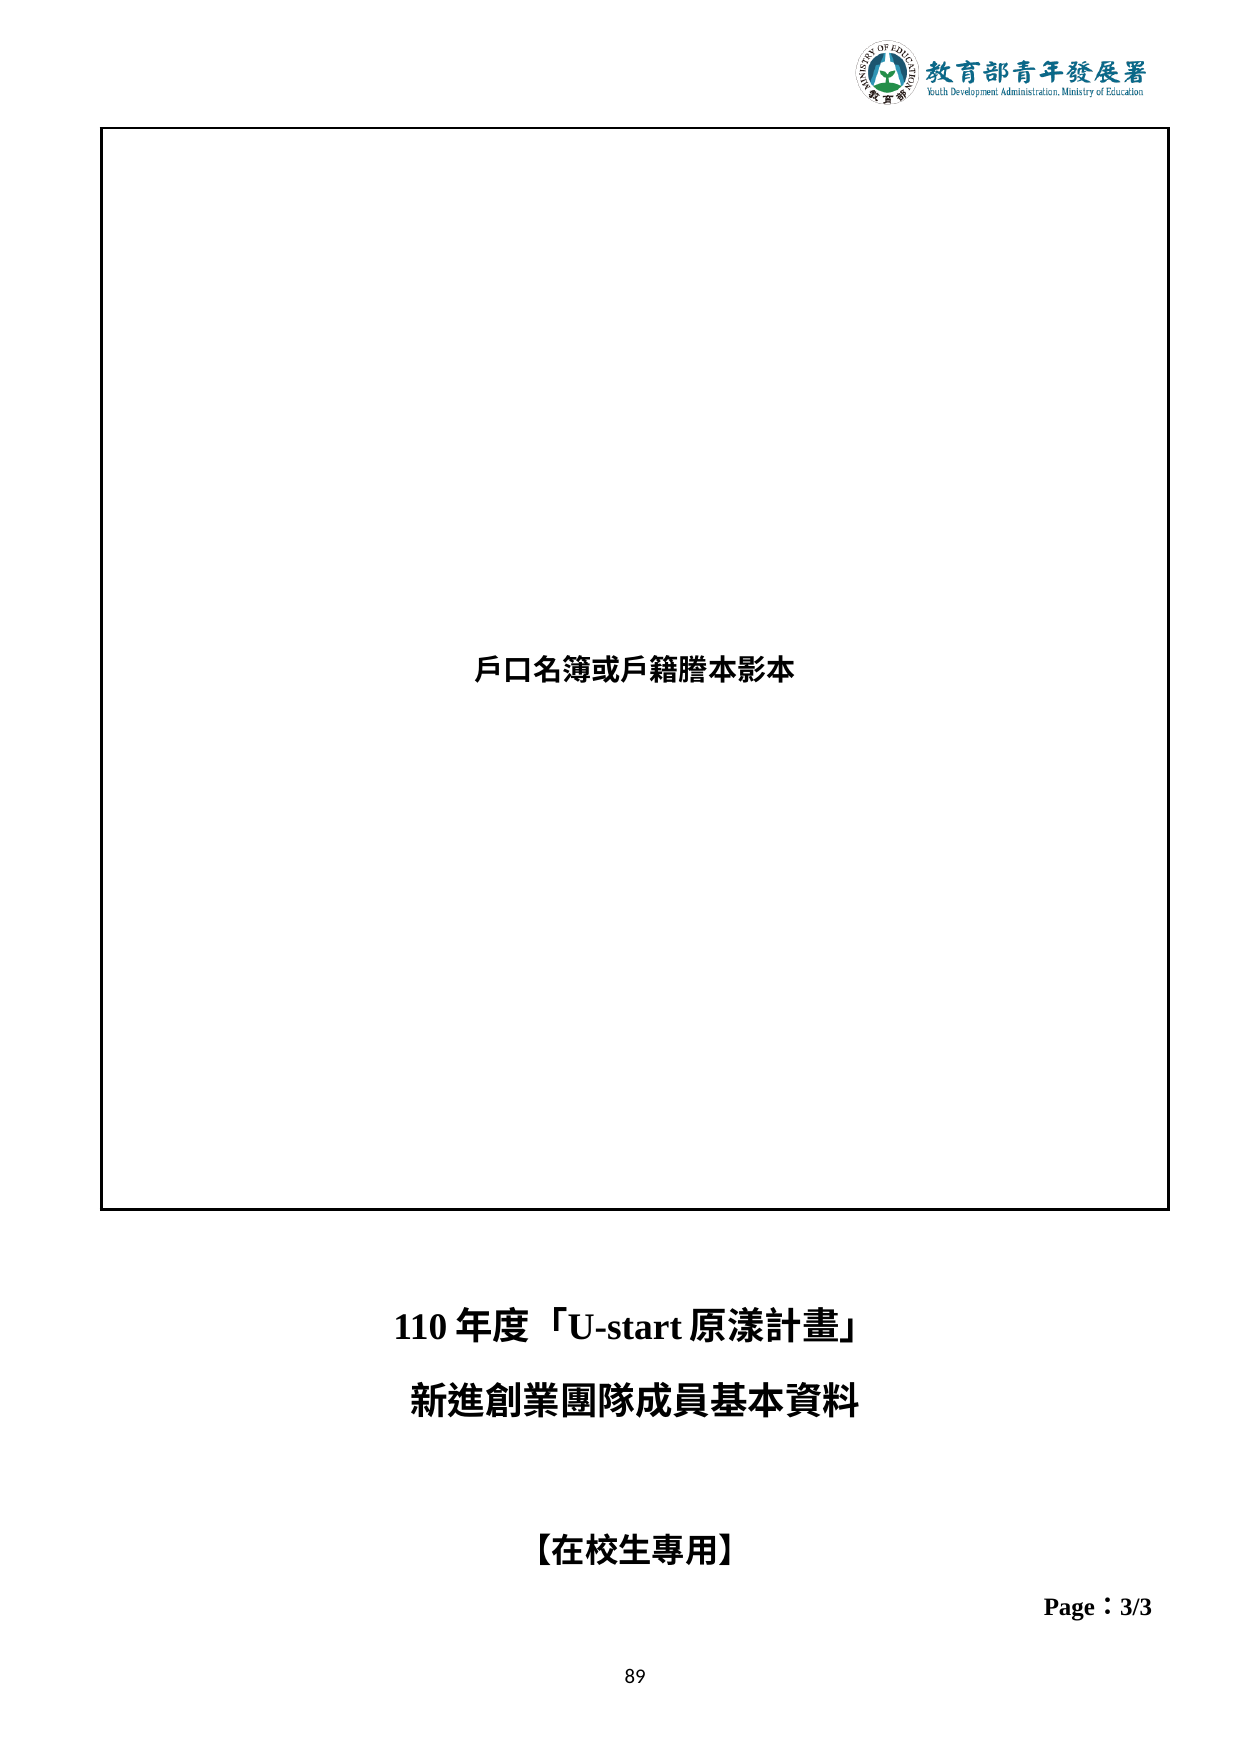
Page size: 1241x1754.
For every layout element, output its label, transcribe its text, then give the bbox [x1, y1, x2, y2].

picture [848, 35, 1152, 109]
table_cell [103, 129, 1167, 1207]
text 110年度「U-start原漾計畫」 [118, 1286, 1152, 1361]
text 新進創業團隊成員基本資料 [118, 1361, 1152, 1436]
text 【在校生專用】 [118, 1511, 1152, 1586]
text Page：3/3 [118, 1586, 1152, 1623]
